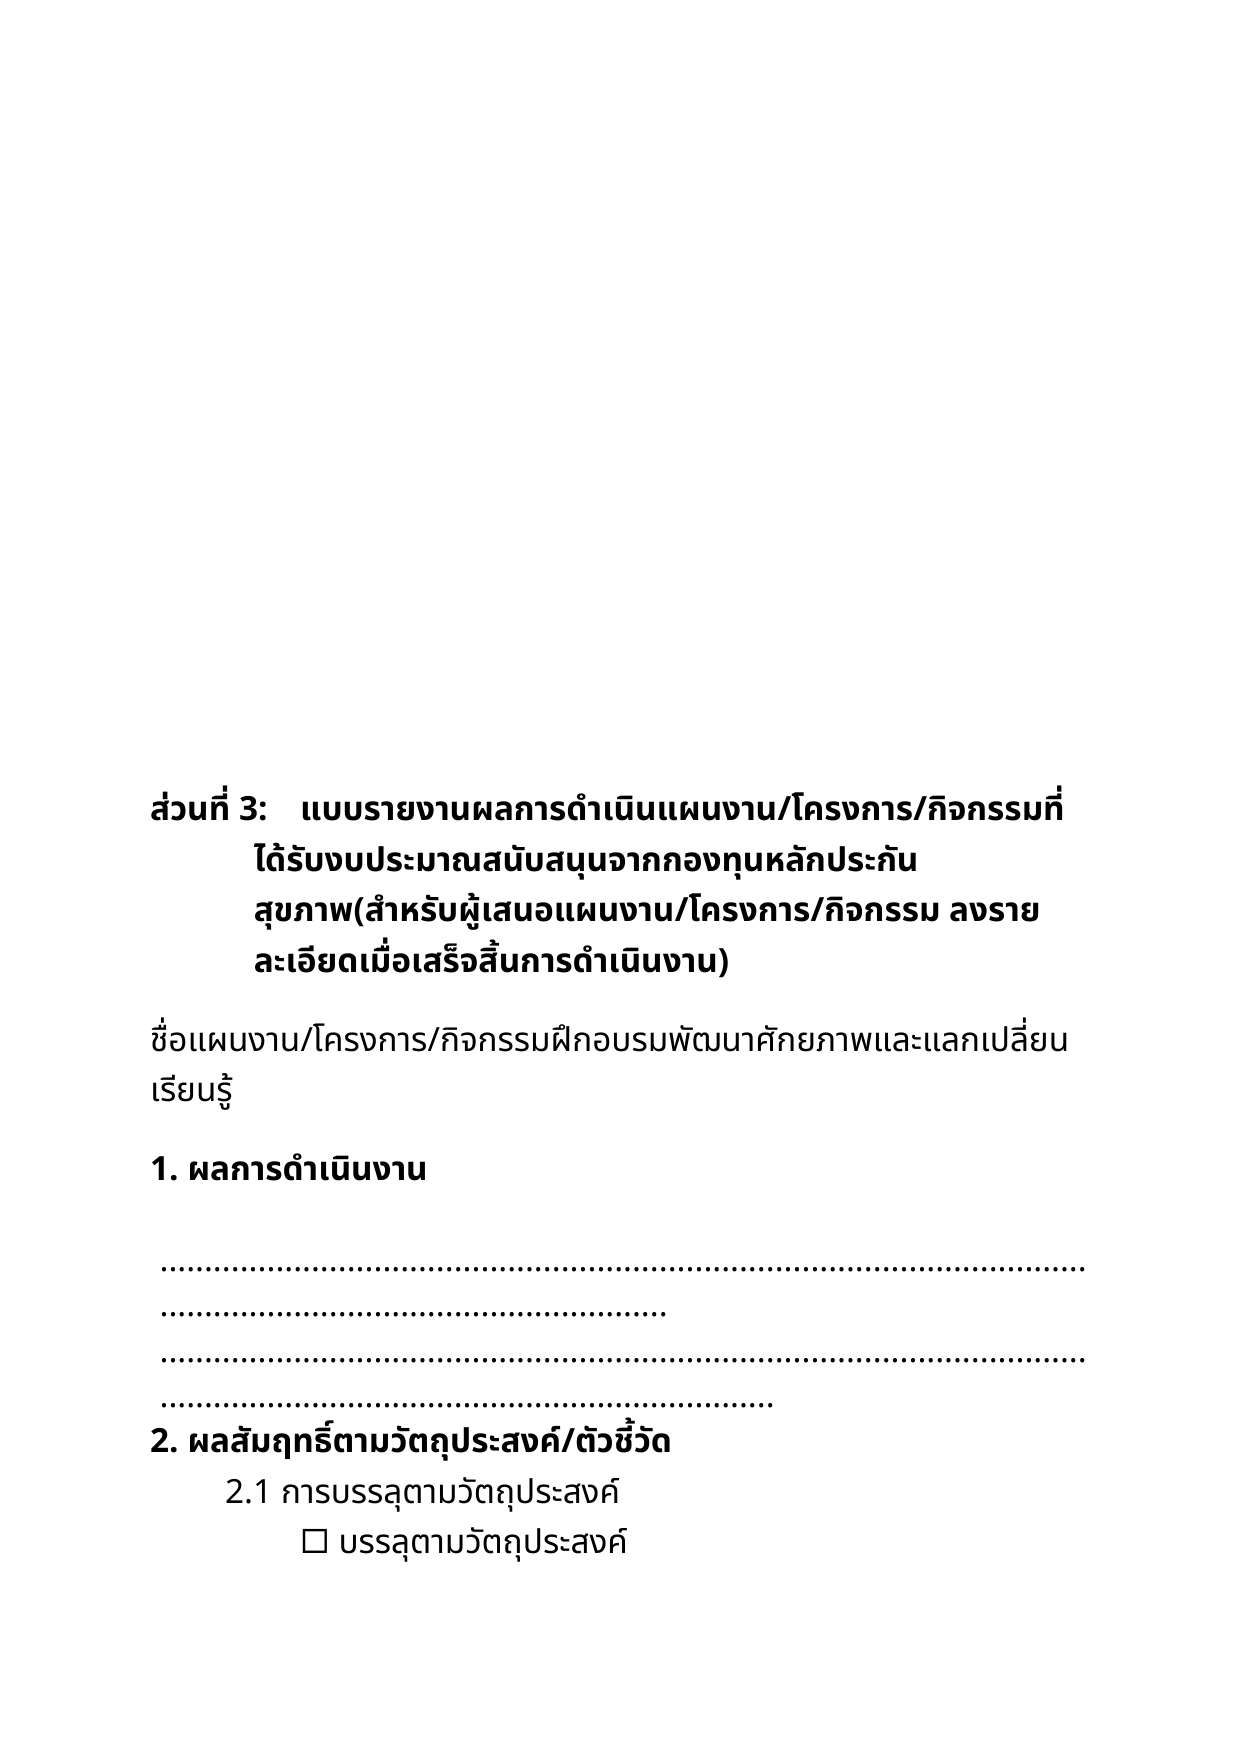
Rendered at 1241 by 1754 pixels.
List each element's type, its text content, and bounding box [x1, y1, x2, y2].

text ................................................................................................................................................................. [159, 1196, 1090, 1326]
text 2.1 การบรรลุตามวัตถุประสงค์ [159, 1468, 1090, 1518]
text บรรลุตามวัตถุประสงค์ [159, 1518, 1090, 1569]
text ชื่อแผนงาน/โครงการ/กิจกรรมฝึกอบรมพัฒนาศักยภาพและแลกเปลี่ยนเรียนรู้ [150, 1016, 1090, 1117]
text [159, 1326, 1090, 1417]
text 1. ผลการดำเนินงาน [150, 1145, 1090, 1196]
text 2. ผลสัมฤทธิ์ตามวัตถุประสงค์/ตัวชี้วัด [150, 1417, 1090, 1468]
text ส่วนที่ 3: แบบรายงานผลการดำเนินแผนงาน/โครงการ/กิจกรรมที่ได้รับงบประมาณสนับสนุนจากกองทุนหลักประกันสุขภาพ(สำหรับผู้เสนอแผนงาน/โครงการ/กิจกรรม ลงรายละเอียดเมื่อเสร็จสิ้นการดำเนินงาน) [150, 785, 1089, 987]
